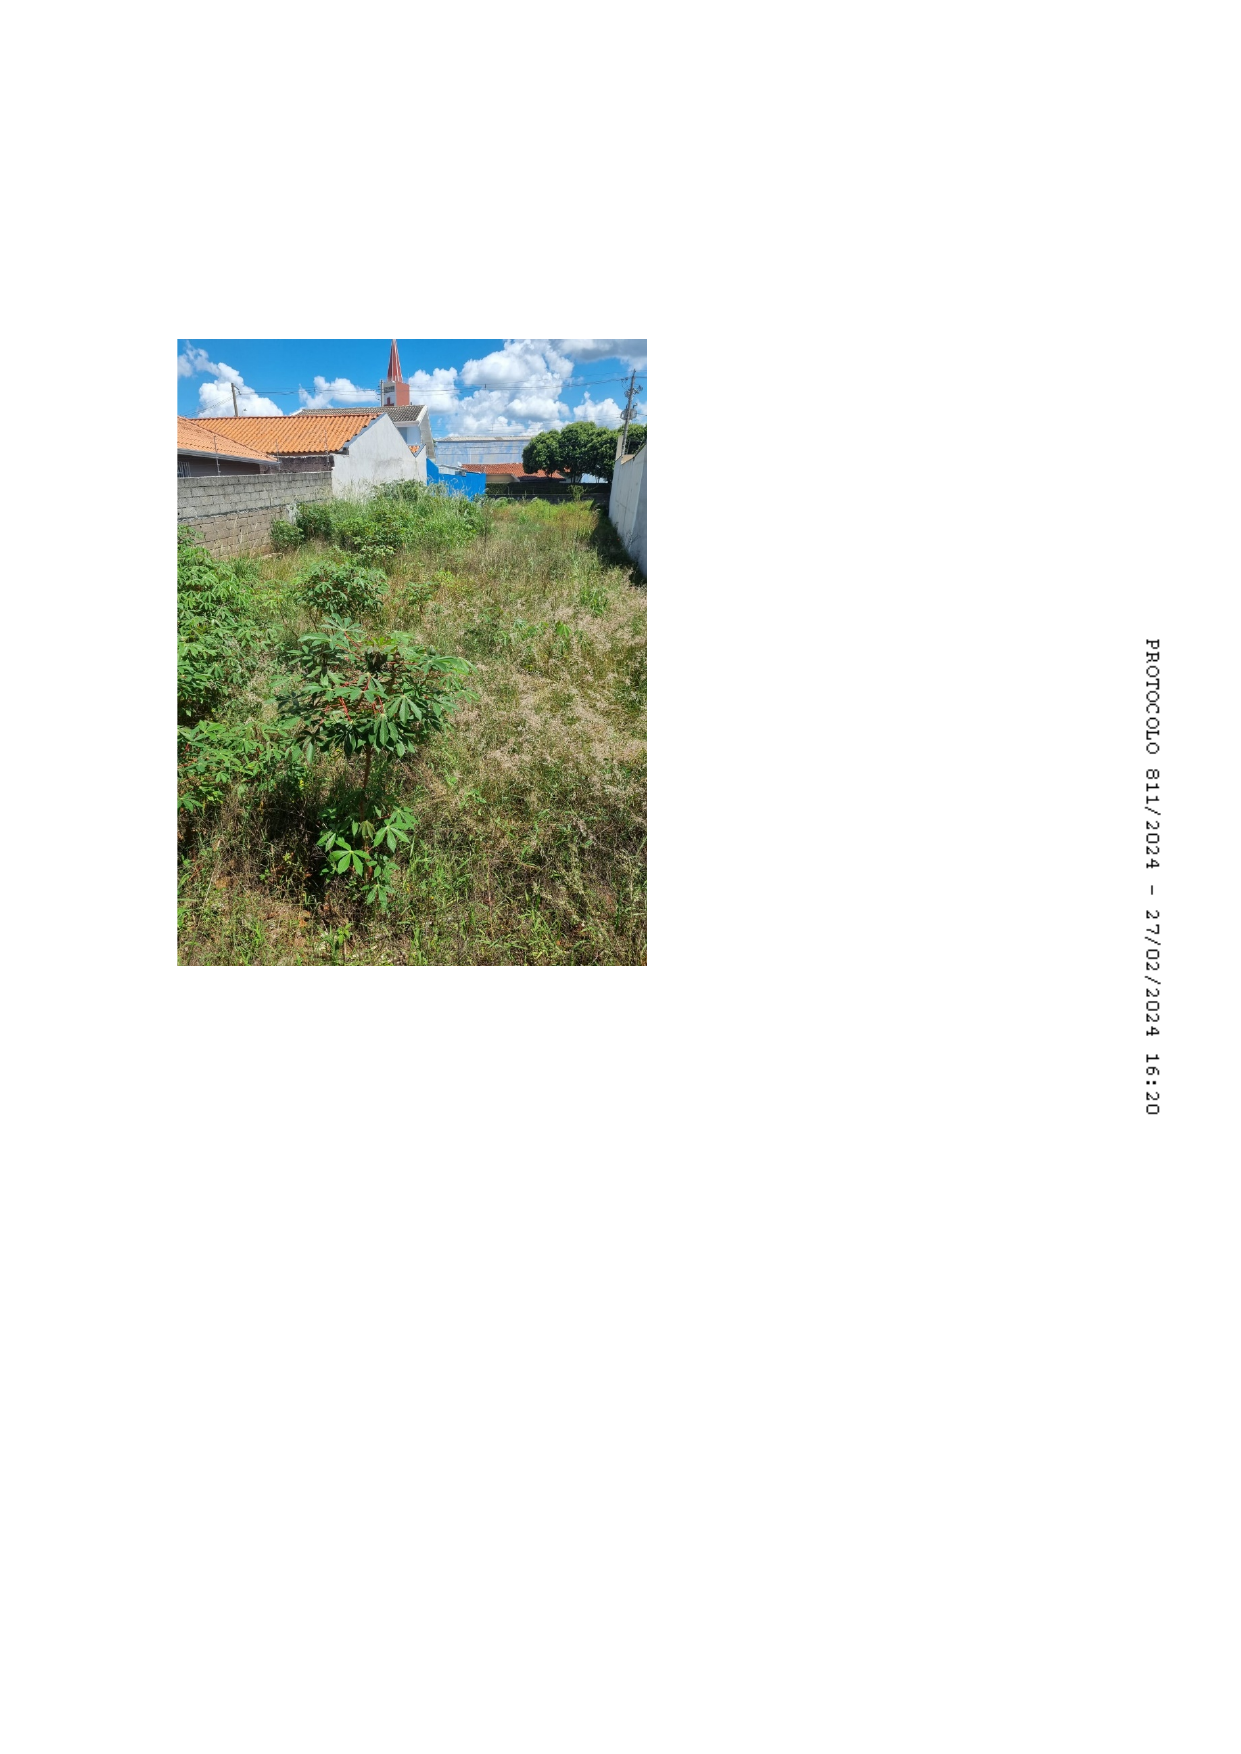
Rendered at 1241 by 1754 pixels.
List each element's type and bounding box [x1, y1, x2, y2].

picture [177, 339, 647, 966]
picture [1120, 635, 1183, 1119]
